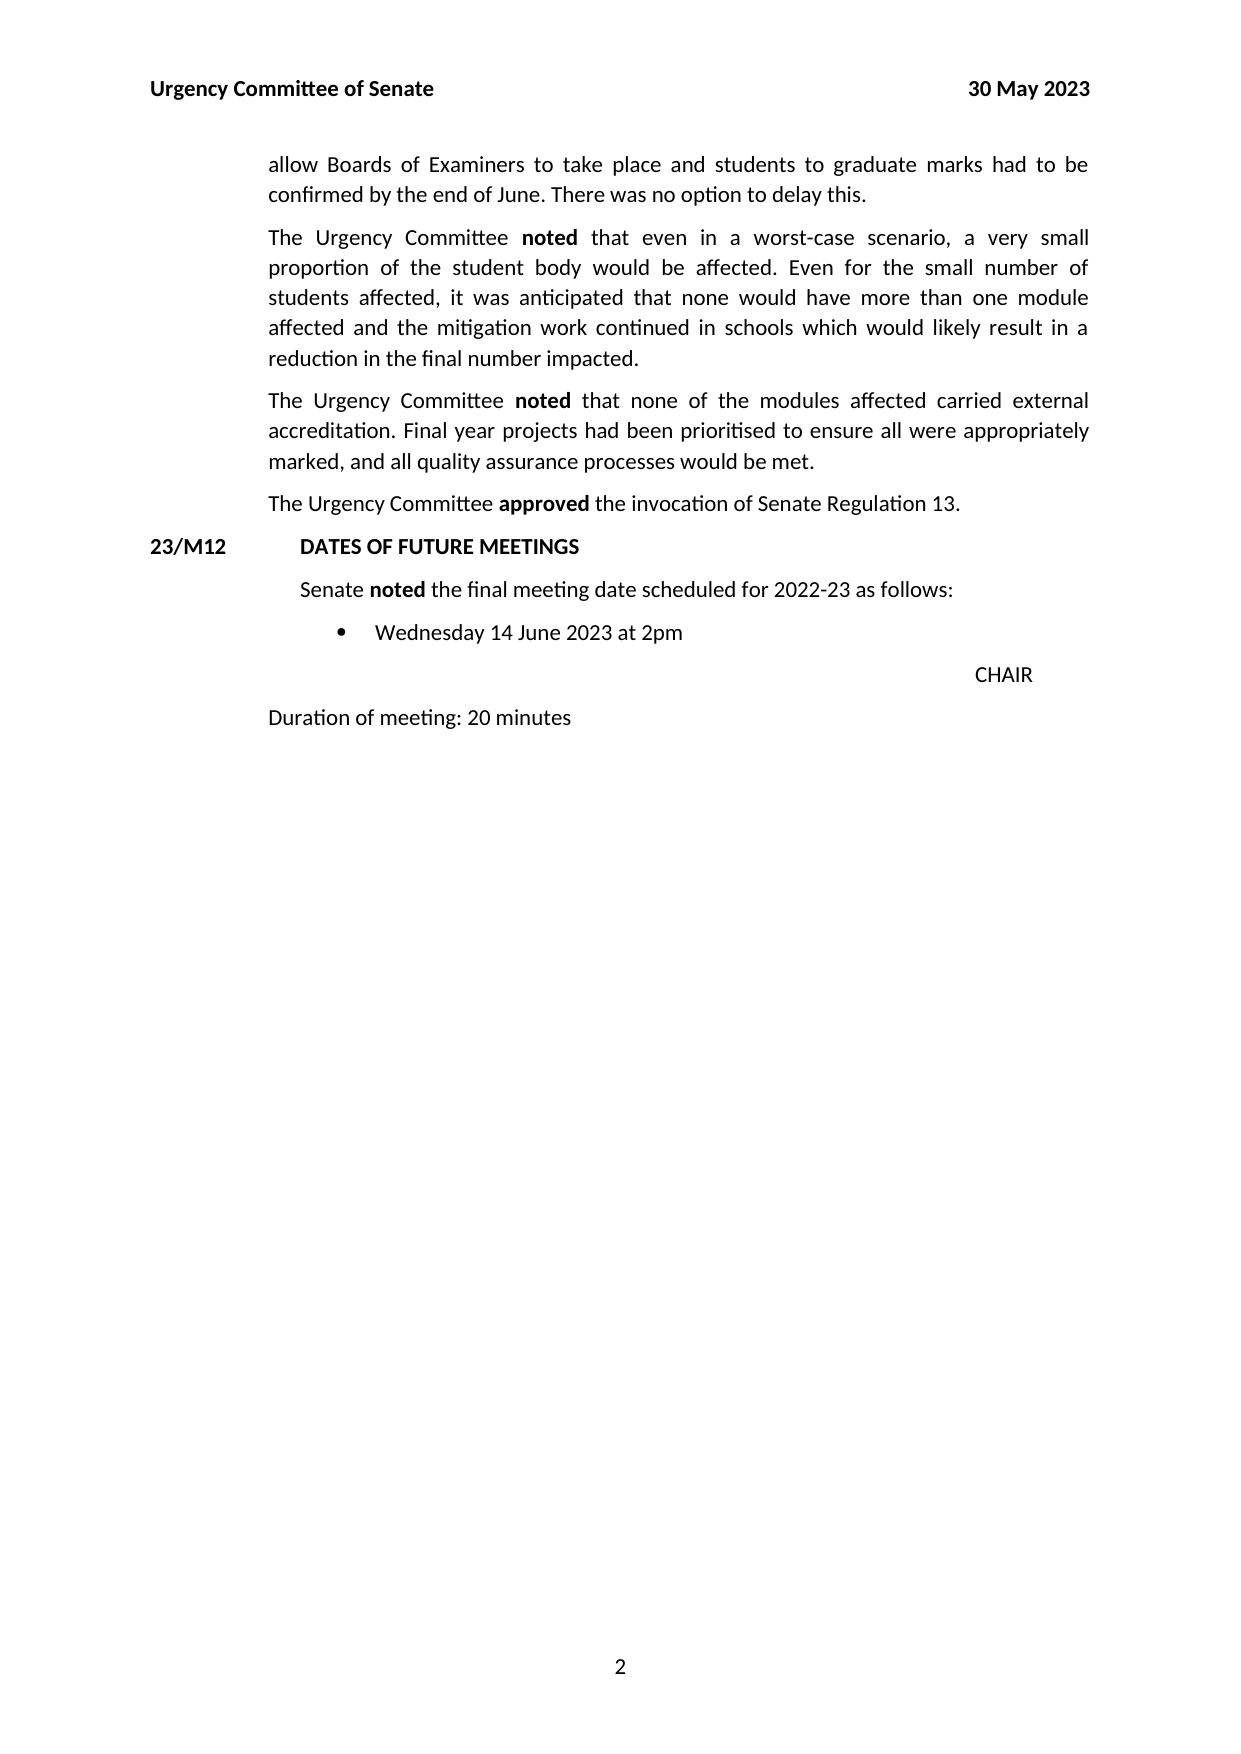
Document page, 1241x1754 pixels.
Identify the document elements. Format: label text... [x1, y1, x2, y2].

list Wednesday 14 June 2023 at 2pm [337, 618, 1090, 646]
text Senate noted the final meeting date scheduled for 2022-23 as follows: [225, 575, 1090, 603]
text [268, 150, 1090, 208]
text 23/M12 DATES OF FUTURE MEETINGS [150, 532, 1090, 560]
text The Urgency Committee approved the invocation of Senate Regulation 13. [268, 489, 1090, 518]
text The Urgency Committee noted that none of the modules affected carried external accreditation. Final year projects had been prioritised to ensure all were appropriately marked, and all quality assurance processes would be met. [268, 386, 1090, 475]
text CHAIR [943, 660, 1090, 688]
text The Urgency Committee noted that even in a worst-case scenario, a very small proportion of the student body would be affected. Even for the small number of students affected, it was anticipated that none would have more than one module affected and the mitigation work continued in schools which would likely result in a reduction in the final number impacted. [268, 223, 1090, 372]
text Duration of meeting: 20 minutes [268, 703, 1090, 731]
